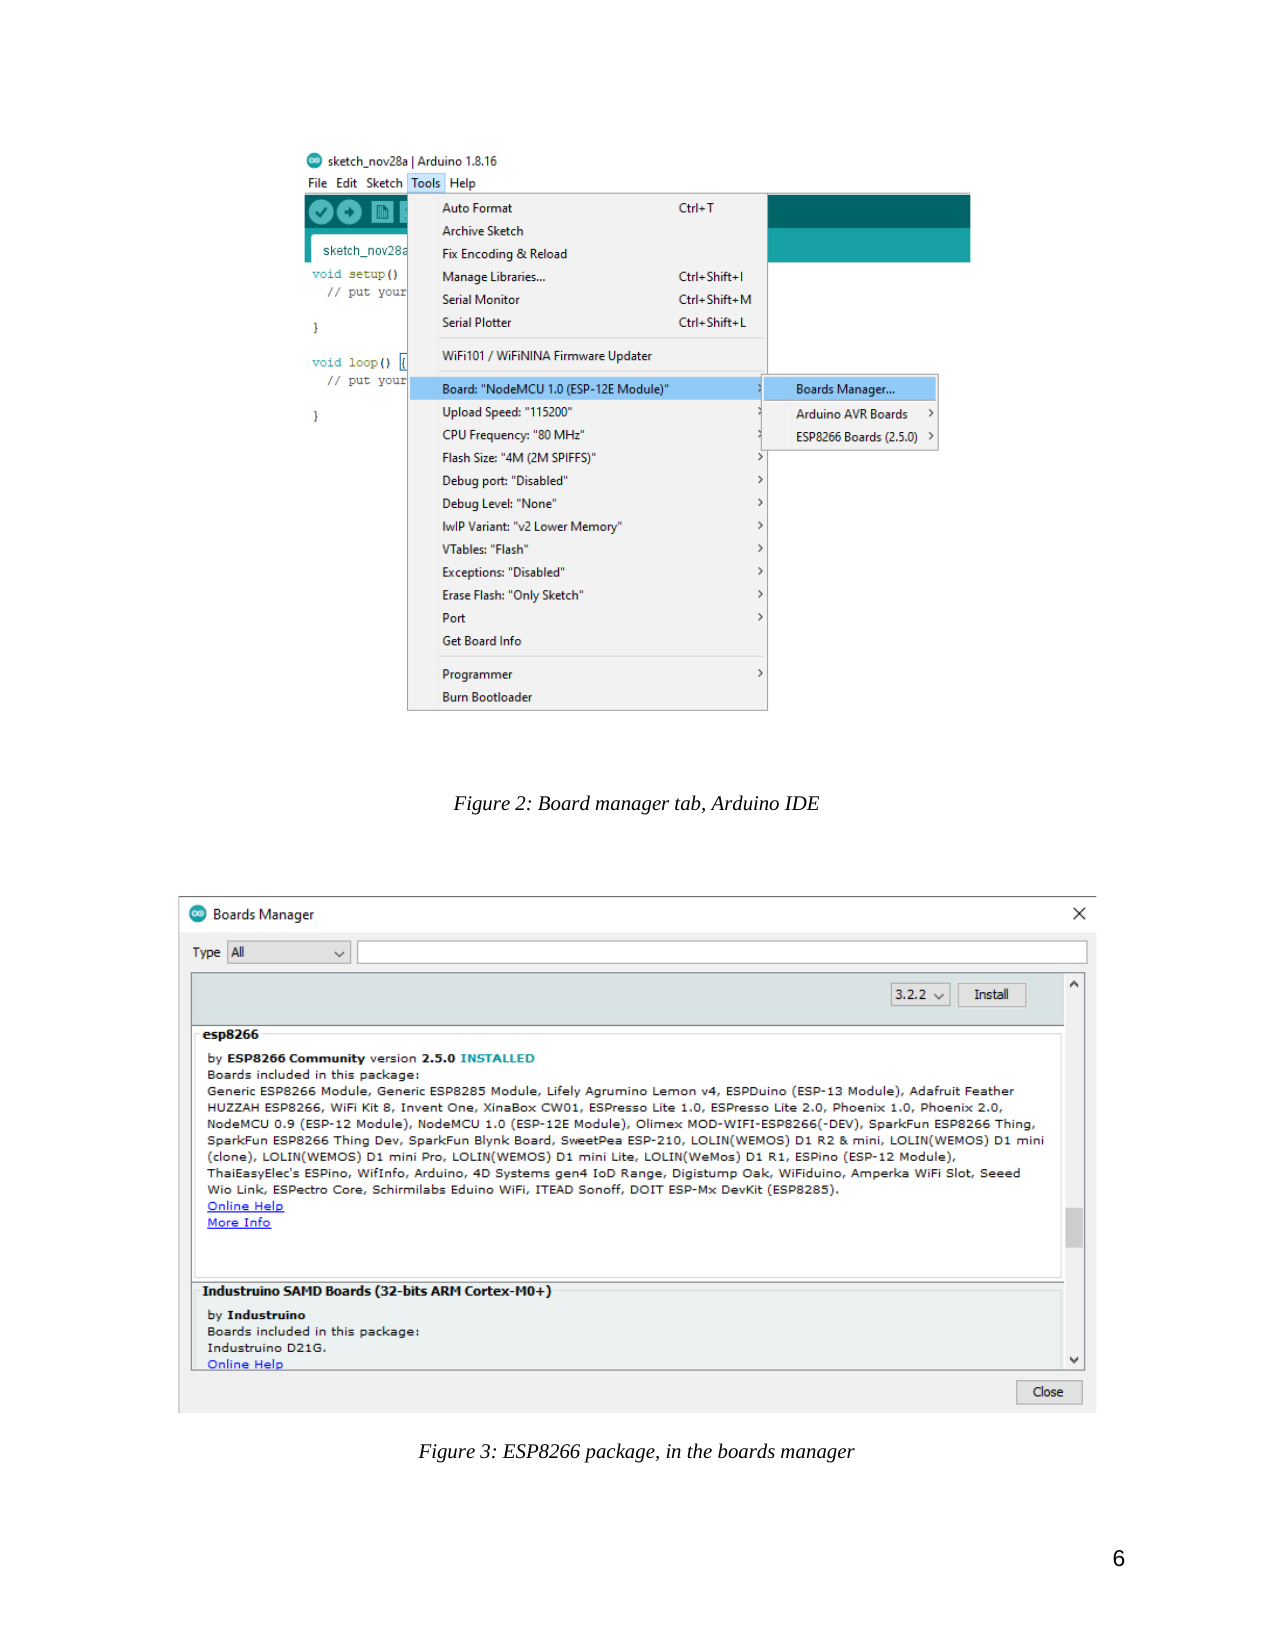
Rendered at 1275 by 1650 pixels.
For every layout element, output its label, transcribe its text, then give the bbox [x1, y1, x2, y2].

text Figure 3: ESP8266 package, in the boards manager [150, 1438, 1125, 1463]
picture [178, 896, 1097, 1413]
picture [304, 150, 971, 765]
text Figure 2: Board manager tab, Arduino IDE [150, 791, 1125, 815]
